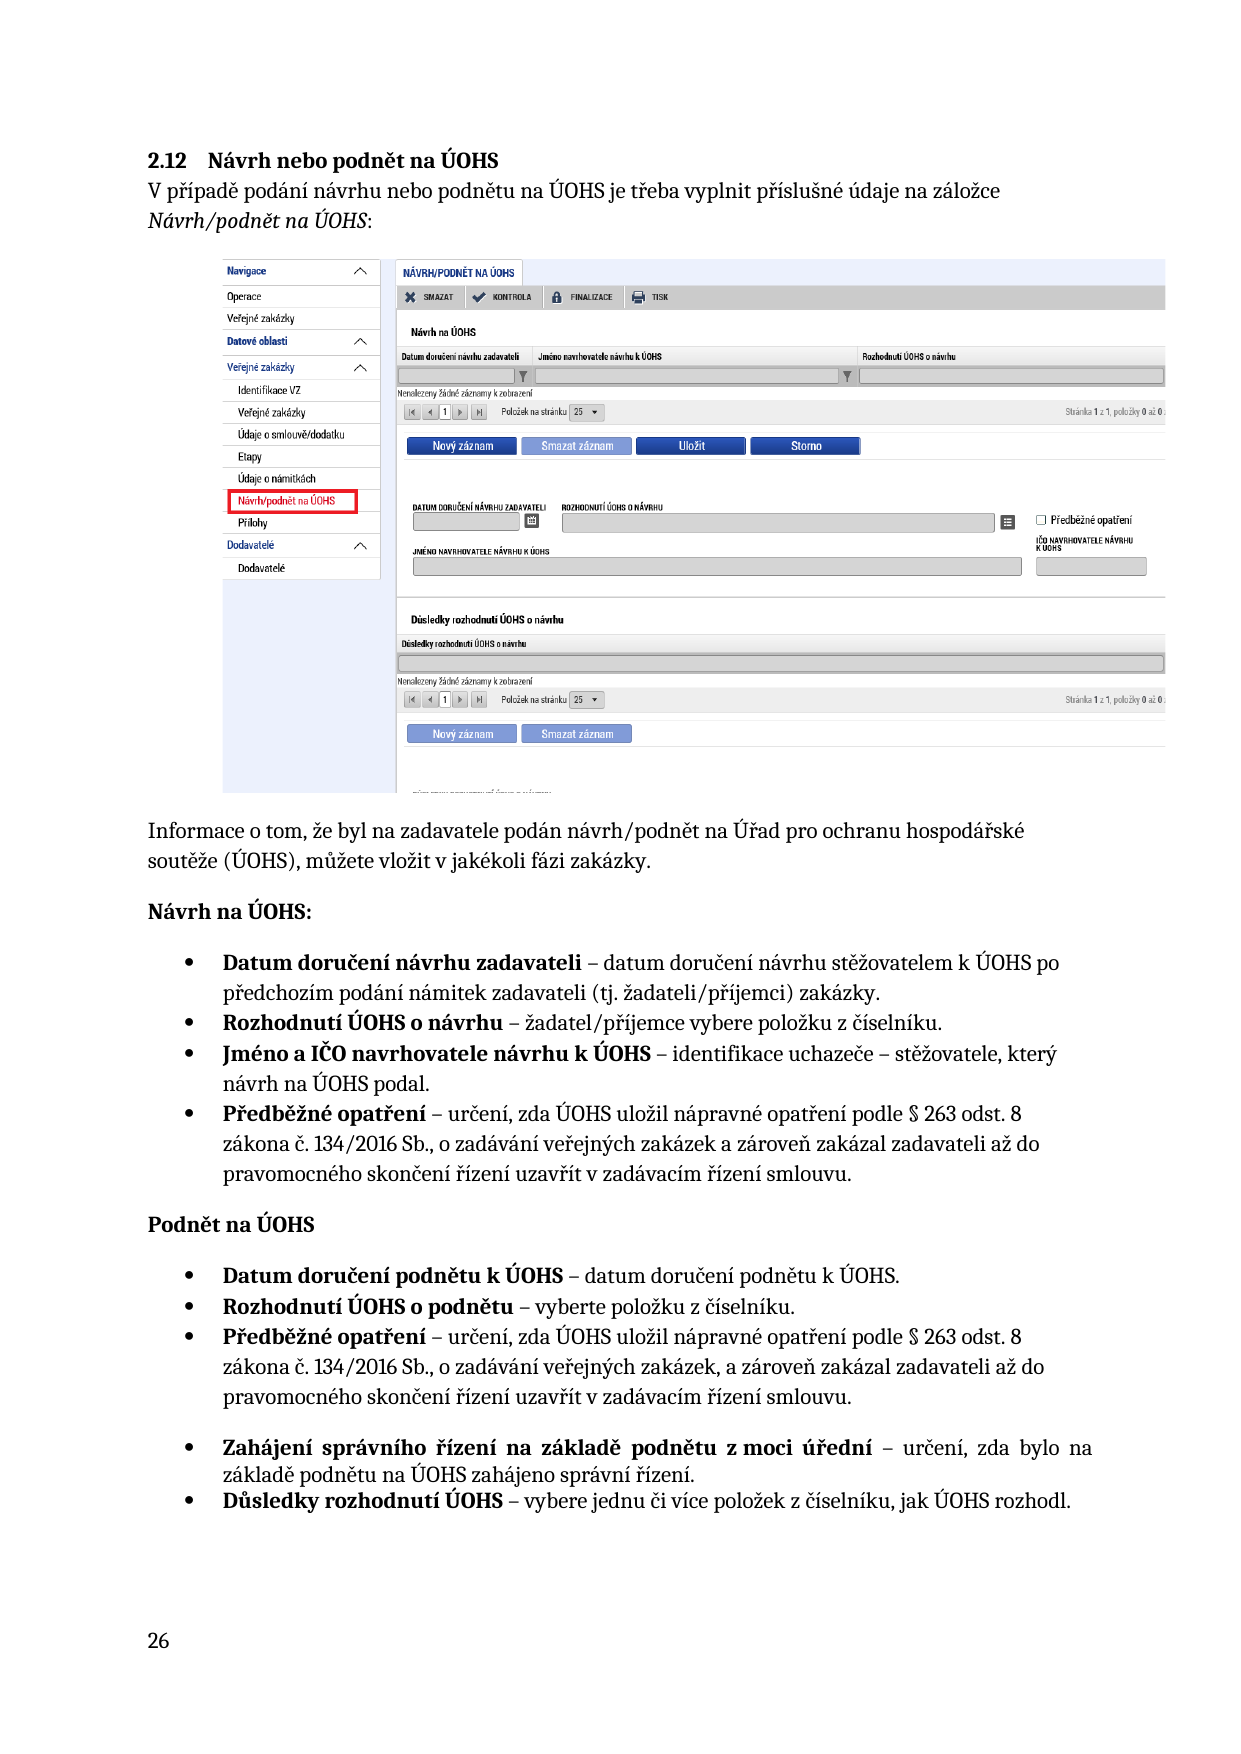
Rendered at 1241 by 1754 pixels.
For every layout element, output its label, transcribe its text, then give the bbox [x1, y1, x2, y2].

list Důsledky rozhodnutí ÚOHS – vybere jednu či více položek z číselníku, jak ÚOHS rozhodl. [185, 1488, 1093, 1514]
list Datum doručení návrhu zadavateli – datum doručení návrhu stěžovatelem k ÚOHS po předchozím podání námitek zadavateli (tj. žadateli/příjemci) zakázky. [185, 950, 1093, 1006]
list Datum doručení podnětu k ÚOHS – datum doručení podnětu k ÚOHS. [185, 1263, 1093, 1290]
list Předběžné opatření – určení, zda ÚOHS uložil nápravné opatření podle § 263 odst. 8 zákona č. 134/2016 Sb., o zadávání veřejných zakázek a zároveň zakázal zadavateli až do pravomocného skončení řízení uzavřít v zadávacím řízení smlouvu. [185, 1101, 1093, 1188]
list Zahájení správního řízení na základě podnětu z moci úřední – určení, zda bylo na základě podnětu na ÚOHS zahájeno správní řízení. [185, 1435, 1093, 1488]
list Jméno a IČO navrhovatele návrhu k ÚOHS – identifikace uchazeče – stěžovatele, který návrh na ÚOHS podal. [185, 1040, 1093, 1097]
text Informace o tom, že byl na zadavatele podán návrh/podnět na Úřad pro ochranu hospodářské soutěže (ÚOHS), můžete vložit v jakékoli fázi zakázky. [148, 817, 1093, 874]
subtitle Návrh nebo podnět na ÚOHS [148, 148, 1093, 174]
picture [222, 259, 1166, 793]
text Podnět na ÚOHS [148, 1212, 1093, 1239]
list Předběžné opatření – určení, zda ÚOHS uložil nápravné opatření podle § 263 odst. 8 zákona č. 134/2016 Sb., o zadávání veřejných zakázek, a zároveň zakázal zadavateli až do pravomocného skončení řízení uzavřít v zadávacím řízení smlouvu. [185, 1324, 1093, 1411]
text Návrh na ÚOHS: [148, 899, 1093, 925]
list Rozhodnutí ÚOHS o návrhu – žadatel/příjemce vybere položku z číselníku. [185, 1010, 1093, 1037]
text V případě podání návrhu nebo podnětu na ÚOHS je třeba vyplnit příslušné údaje na záložce Návrh/podnět na ÚOHS: [148, 178, 1093, 234]
list Rozhodnutí ÚOHS o podnětu – vyberte položku z číselníku. [185, 1293, 1093, 1320]
